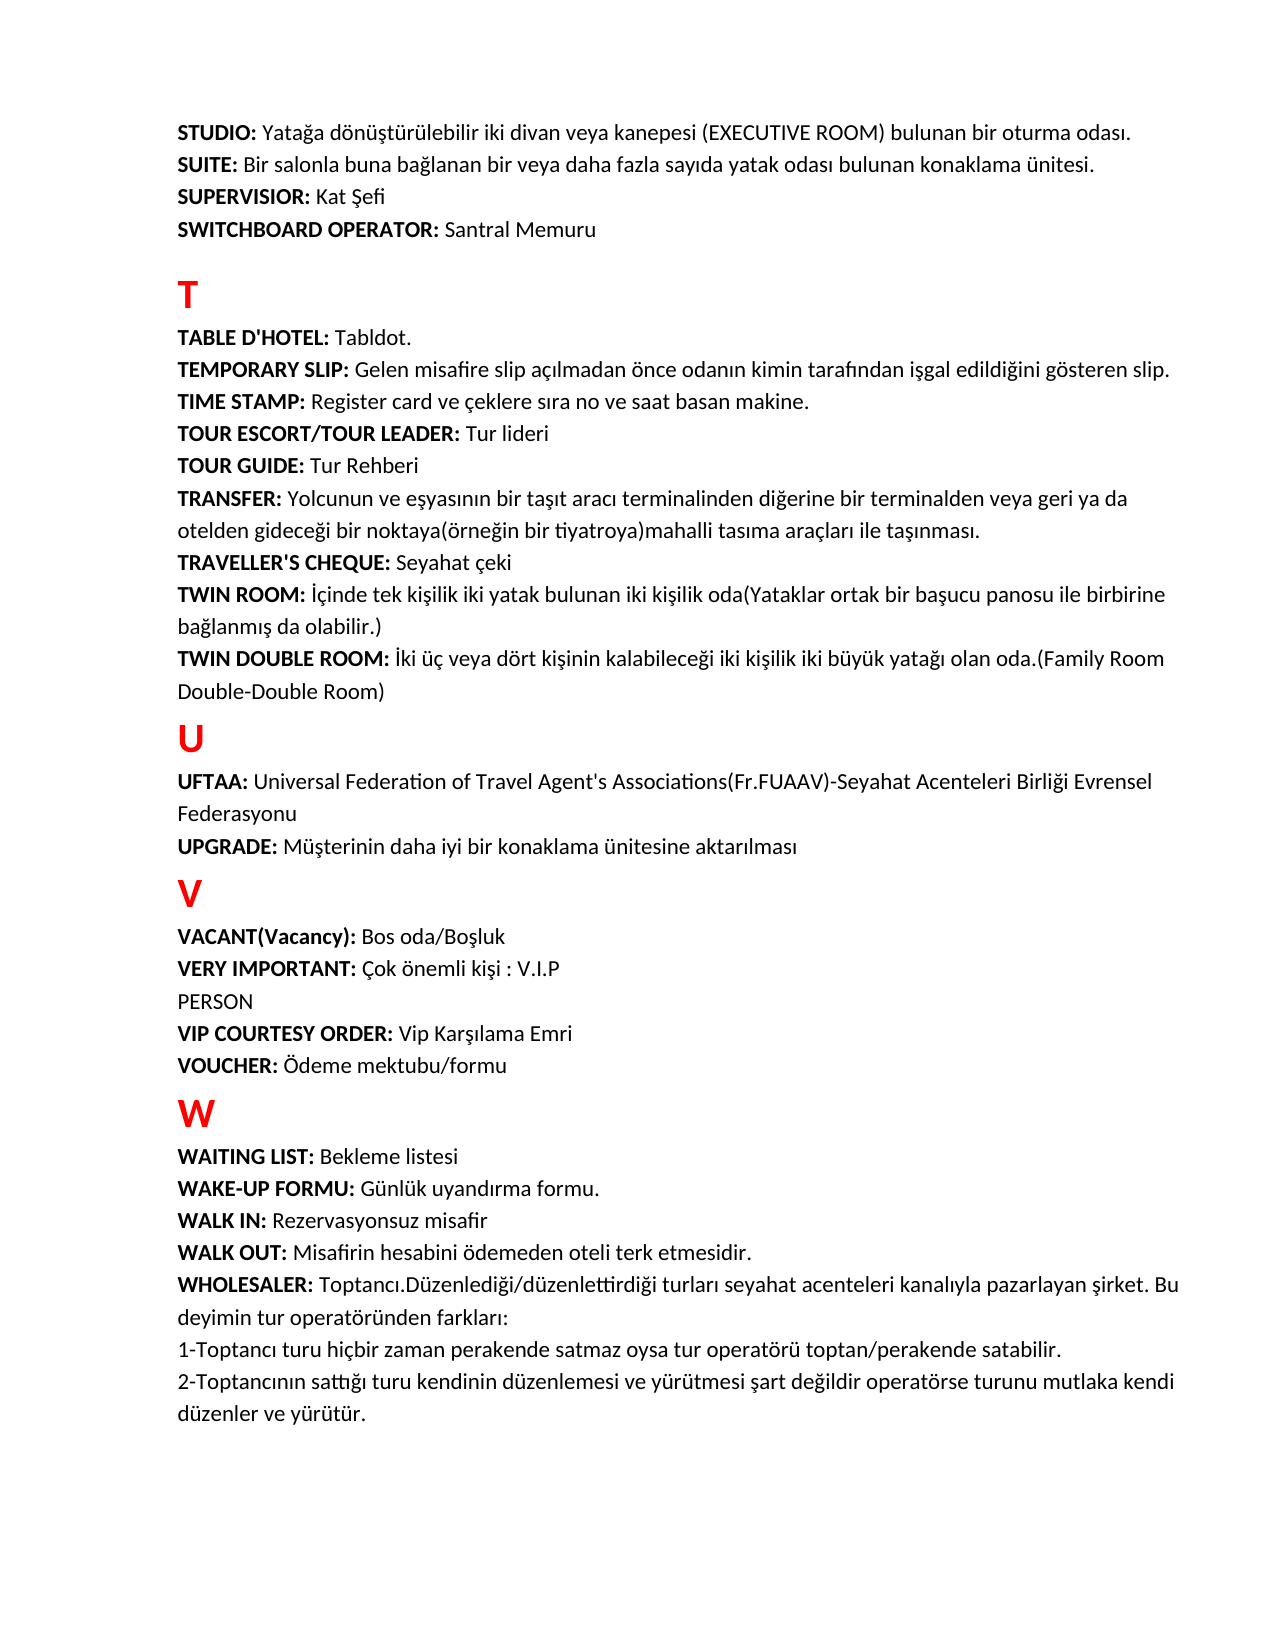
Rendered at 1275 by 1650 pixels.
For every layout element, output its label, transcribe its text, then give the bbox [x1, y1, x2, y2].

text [177, 118, 1186, 243]
text T TABLE D'HOTEL: Tabldot. TEMPORARY SLIP: Gelen misafire slip açılmadan önce odanın kimin tarafından işgal edildiğini gösteren slip. TIME STAMP: Register card ve çeklere sıra no ve saat basan makine. TOUR ESCORT/TOUR LEADER: Tur lideri TOUR GUIDE: Tur Rehberi TRANSFER: Yolcunun ve eşyasının bir taşıt aracı terminalinden diğerine bir terminalden veya geri ya da otelden gideceği bir noktaya(örneğin bir tiyatroya)mahalli tasıma araçları ile taşınması. TRAVELLER'S CHEQUE: Seyahat çeki TWIN ROOM: İçinde tek kişilik iki yatak bulunan iki kişilik oda(Yataklar ortak bir başucu panosu ile birbirine bağlanmış da olabilir.) TWIN DOUBLE ROOM: İki üç veya dört kişinin kalabileceği iki kişilik iki büyük yatağı olan oda.(Family Room Double-Double Room) U UFTAA: Universal Federation of Travel Agent's Associations(Fr.FUAAV)-Seyahat Acenteleri Birliği Evrensel Federasyonu UPGRADE: Müşterinin daha iyi bir konaklama ünitesine aktarılması V VACANT(Vacancy): Bos oda/Boşluk VERY IMPORTANT: Çok önemli kişi : V.I.P PERSON VIP COURTESY ORDER: Vip Karşılama Emri VOUCHER: Ödeme mektubu/formu W WAITING LIST: Bekleme listesi WAKE-UP FORMU: Günlük uyandırma formu. WALK IN: Rezervasyonsuz misafir WALK OUT: Misafirin hesabini ödemeden oteli terk etmesidir. WHOLESALER: Toptancı.Düzenlediği/düzenlettirdiği turları seyahat acenteleri kanalıyla pazarlayan şirket. Bu deyimin tur operatöründen farkları: 1-Toptancı turu hiçbir zaman perakende satmaz oysa tur operatörü toptan/perakende satabilir. 2-Toptancının sattığı turu kendinin düzenlemesi ve yürütmesi şart değildir operatörse turunu mutlaka kendi düzenler ve yürütür. [177, 268, 1186, 1427]
